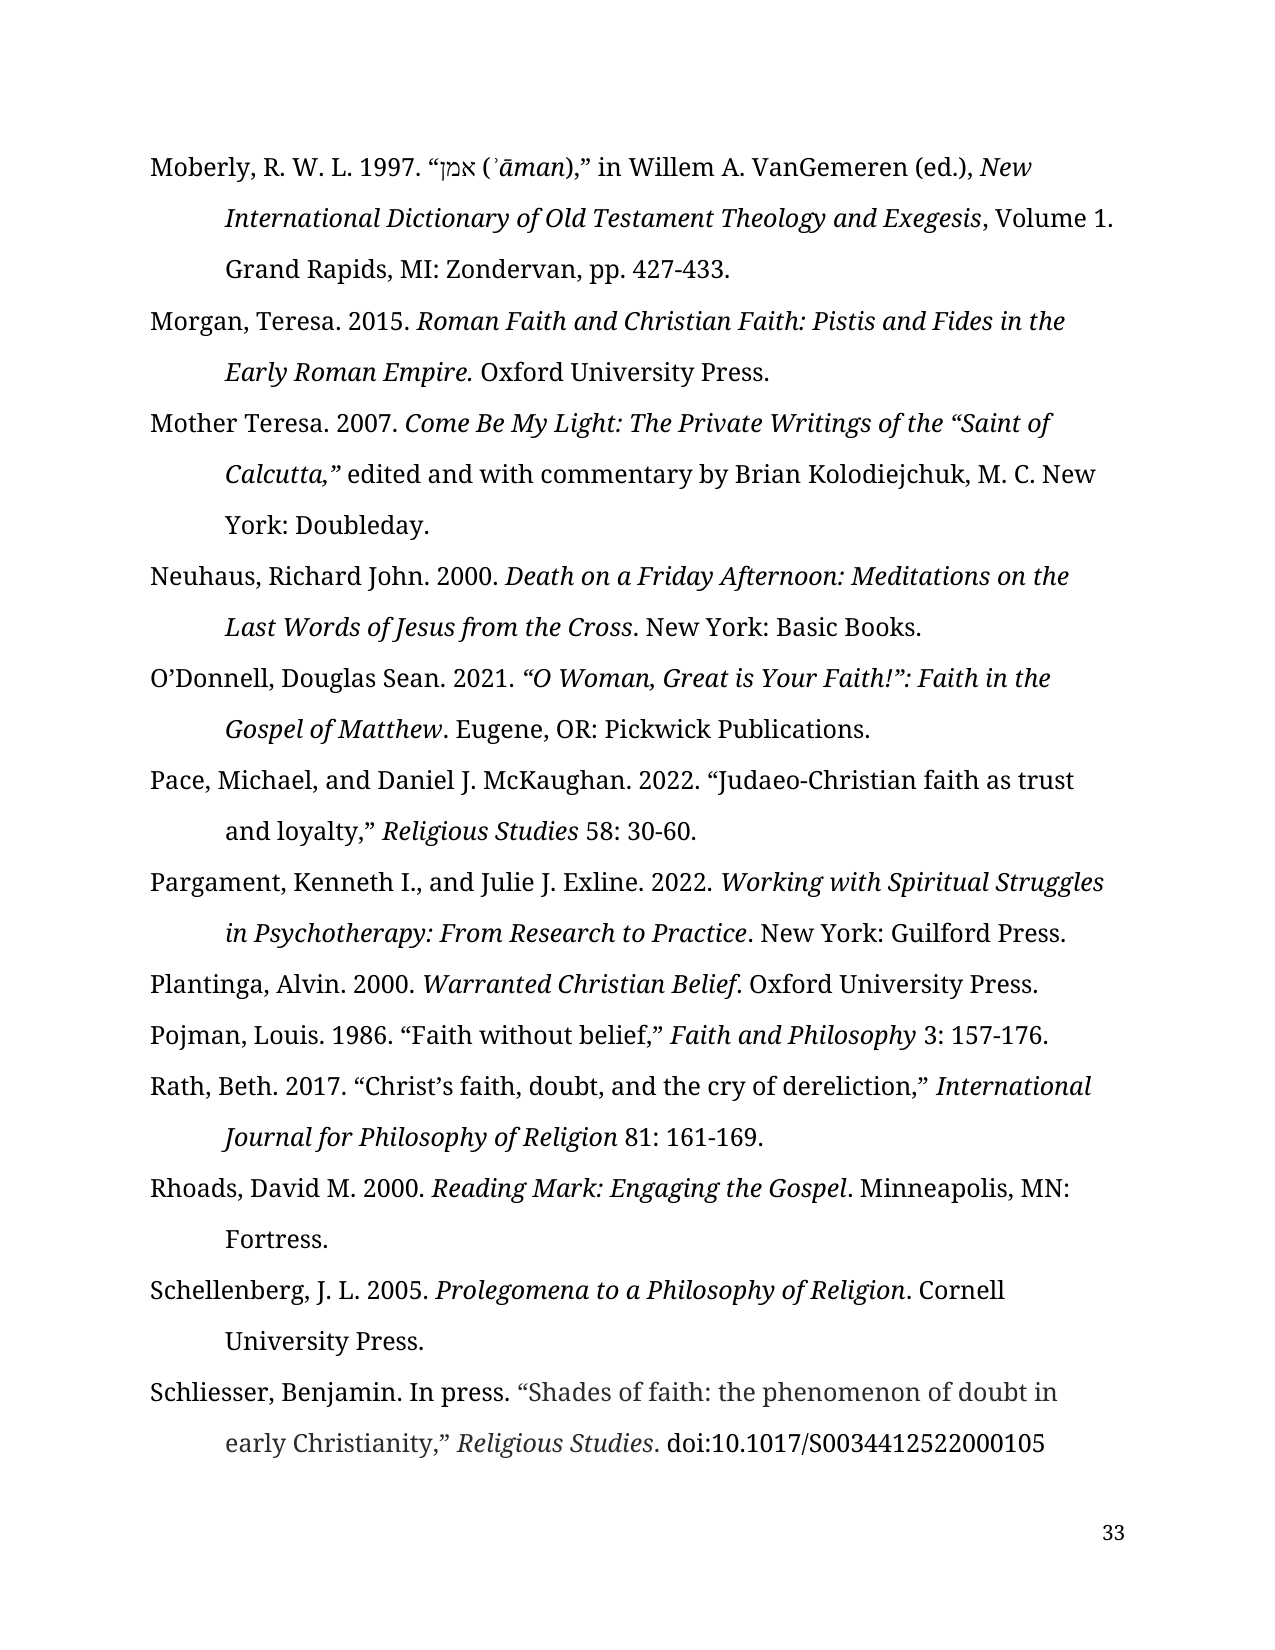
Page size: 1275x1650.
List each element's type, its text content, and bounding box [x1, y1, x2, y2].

text Pojman, Louis. 1986. “Faith without belief,” Faith and Philosophy 3: 157-176. [150, 1018, 1125, 1052]
text Neuhaus, Richard John. 2000. Death on a Friday Afternoon: Meditations on the Last Words of Jesus from the Cross. New York: Basic Books. [150, 558, 1125, 643]
text Schliesser, Benjamin. In press. “Shades of faith: the phenomenon of doubt in early Christianity,” Religious Studies. doi:10.1017/S0034412522000105 [150, 1375, 1125, 1460]
text Schellenberg, J. L. 2005. Prolegomena to a Philosophy of Religion. Cornell University Press. [150, 1273, 1125, 1358]
text Mother Teresa. 2007. Come Be My Light: The Private Writings of the “Saint of Calcutta,” edited and with commentary by Brian Kolodiejchuk, M. C. New York: Doubleday. [150, 405, 1125, 541]
text Morgan, Teresa. 2015. Roman Faith and Christian Faith: Pistis and Fides in the Early Roman Empire. Oxford University Press. [150, 303, 1125, 388]
text Plantinga, Alvin. 2000. Warranted Christian Belief. Oxford University Press. [150, 967, 1125, 1001]
text Pace, Michael, and Daniel J. McKaughan. 2022. “Judaeo-Christian faith as trust and loyalty,” Religious Studies 58: 30-60. [150, 762, 1125, 848]
text Rhoads, David M. 2000. Reading Mark: Engaging the Gospel. Minneapolis, MN: Fortress. [150, 1171, 1125, 1256]
text Rath, Beth. 2017. “Christ’s faith, doubt, and the cry of dereliction,” International Journal for Philosophy of Religion 81: 161-169. [150, 1069, 1125, 1154]
text Pargament, Kenneth I., and Julie J. Exline. 2022. Working with Spiritual Struggles in Psychotherapy: From Research to Practice. New York: Guilford Press. [150, 864, 1125, 950]
text O’Donnell, Douglas Sean. 2021. “O Woman, Great is Your Faith!”: Faith in the Gospel of Matthew. Eugene, OR: Pickwick Publications. [150, 660, 1125, 746]
text Moberly, R. W. L. 1997. “אמן (ʾāman),” in Willem A. VanGemeren (ed.), New International Dictionary of Old Testament Theology and Exegesis, Volume 1. Grand Rapids, MI: Zondervan, pp. 427-433. [150, 150, 1125, 286]
